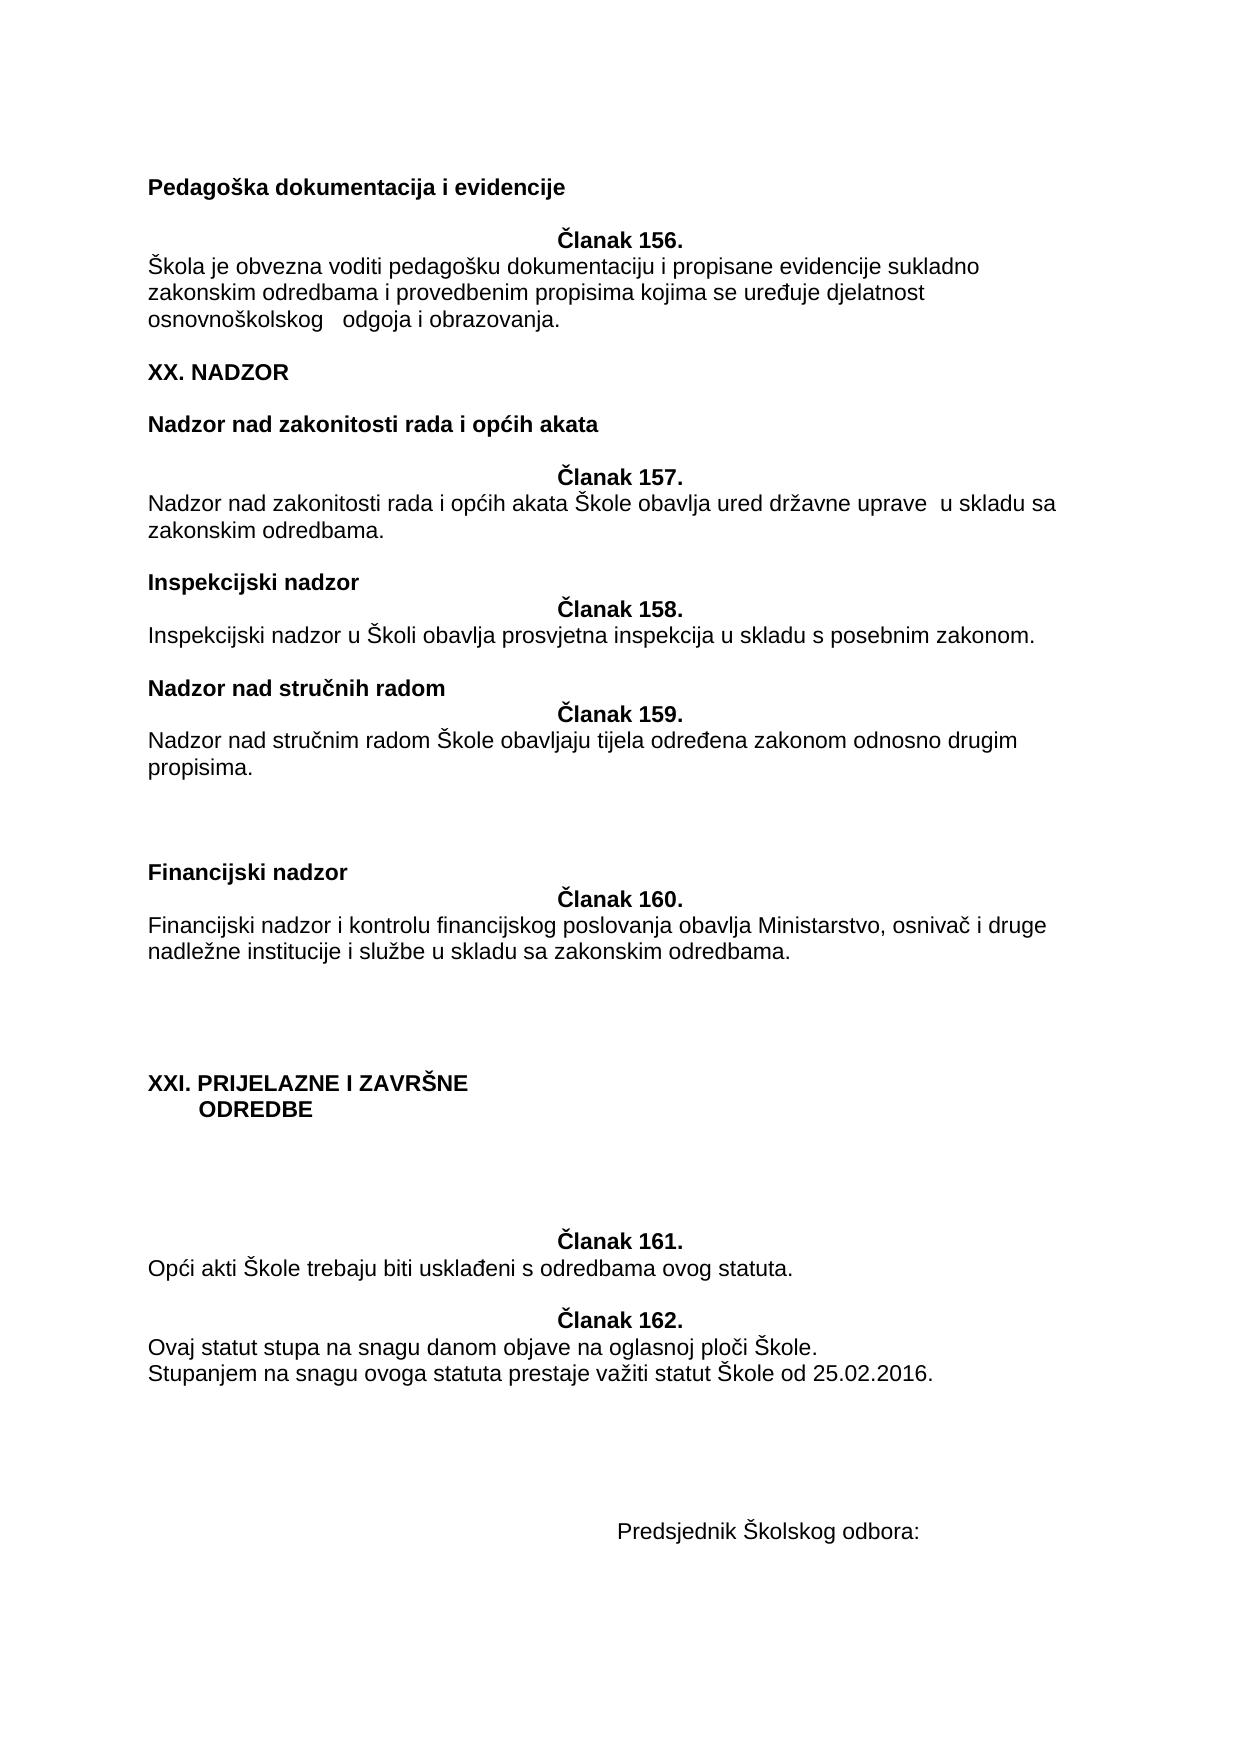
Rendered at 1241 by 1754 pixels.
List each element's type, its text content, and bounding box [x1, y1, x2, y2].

text Nadzor nad stručnim radom Škole obavljaju tijela određena zakonom odnosno drugim propisima. [148, 727, 1093, 780]
text Nadzor nad zakonitosti rada i općih akata Škole obavlja ured državne uprave u skladu sa zakonskim odredbama. [148, 490, 1093, 543]
text XXI. PRIJELAZNE I ZAVRŠNE [148, 1070, 1093, 1096]
text Nadzor nad stručnih radom [148, 675, 1093, 701]
text Članak 162. [148, 1307, 1093, 1333]
text Članak 160. [148, 886, 1093, 912]
text Predsjednik Školskog odbora: [148, 1518, 1093, 1544]
text Stupanjem na snagu ovoga statuta prestaje važiti statut Škole od 25.02.2016. [148, 1360, 1093, 1386]
text Nadzor nad zakonitosti rada i općih akata [148, 411, 1093, 437]
text Članak 161. [148, 1228, 1093, 1254]
text Članak 156. [148, 227, 1093, 253]
text Financijski nadzor [148, 859, 1093, 886]
text Pedagoška dokumentacija i evidencije [148, 174, 1093, 200]
text Članak 159. [148, 701, 1093, 727]
text Opći akti Škole trebaju biti usklađeni s odredbama ovog statuta. [148, 1254, 1093, 1281]
text Inspekcijski nadzor [148, 569, 1093, 596]
text Financijski nadzor i kontrolu financijskog poslovanja obavlja Ministarstvo, osnivač i druge nadležne institucije i službe u skladu sa zakonskim odredbama. [148, 912, 1093, 964]
text Članak 158. [148, 596, 1093, 622]
text Škola je obvezna voditi pedagošku dokumentaciju i propisane evidencije sukladno zakonskim odredbama i provedbenim propisima kojima se uređuje djelatnost osnovnoškolskog odgoja i obrazovanja. [148, 253, 1093, 332]
text ODREDBE [148, 1096, 1093, 1123]
text Inspekcijski nadzor u Školi obavlja prosvjetna inspekcija u skladu s posebnim zakonom. [148, 622, 1093, 648]
text Ovaj statut stupa na snagu danom objave na oglasnoj ploči Škole. [148, 1333, 1093, 1360]
text Članak 157. [148, 464, 1093, 490]
text XX. NADZOR [148, 358, 1093, 385]
